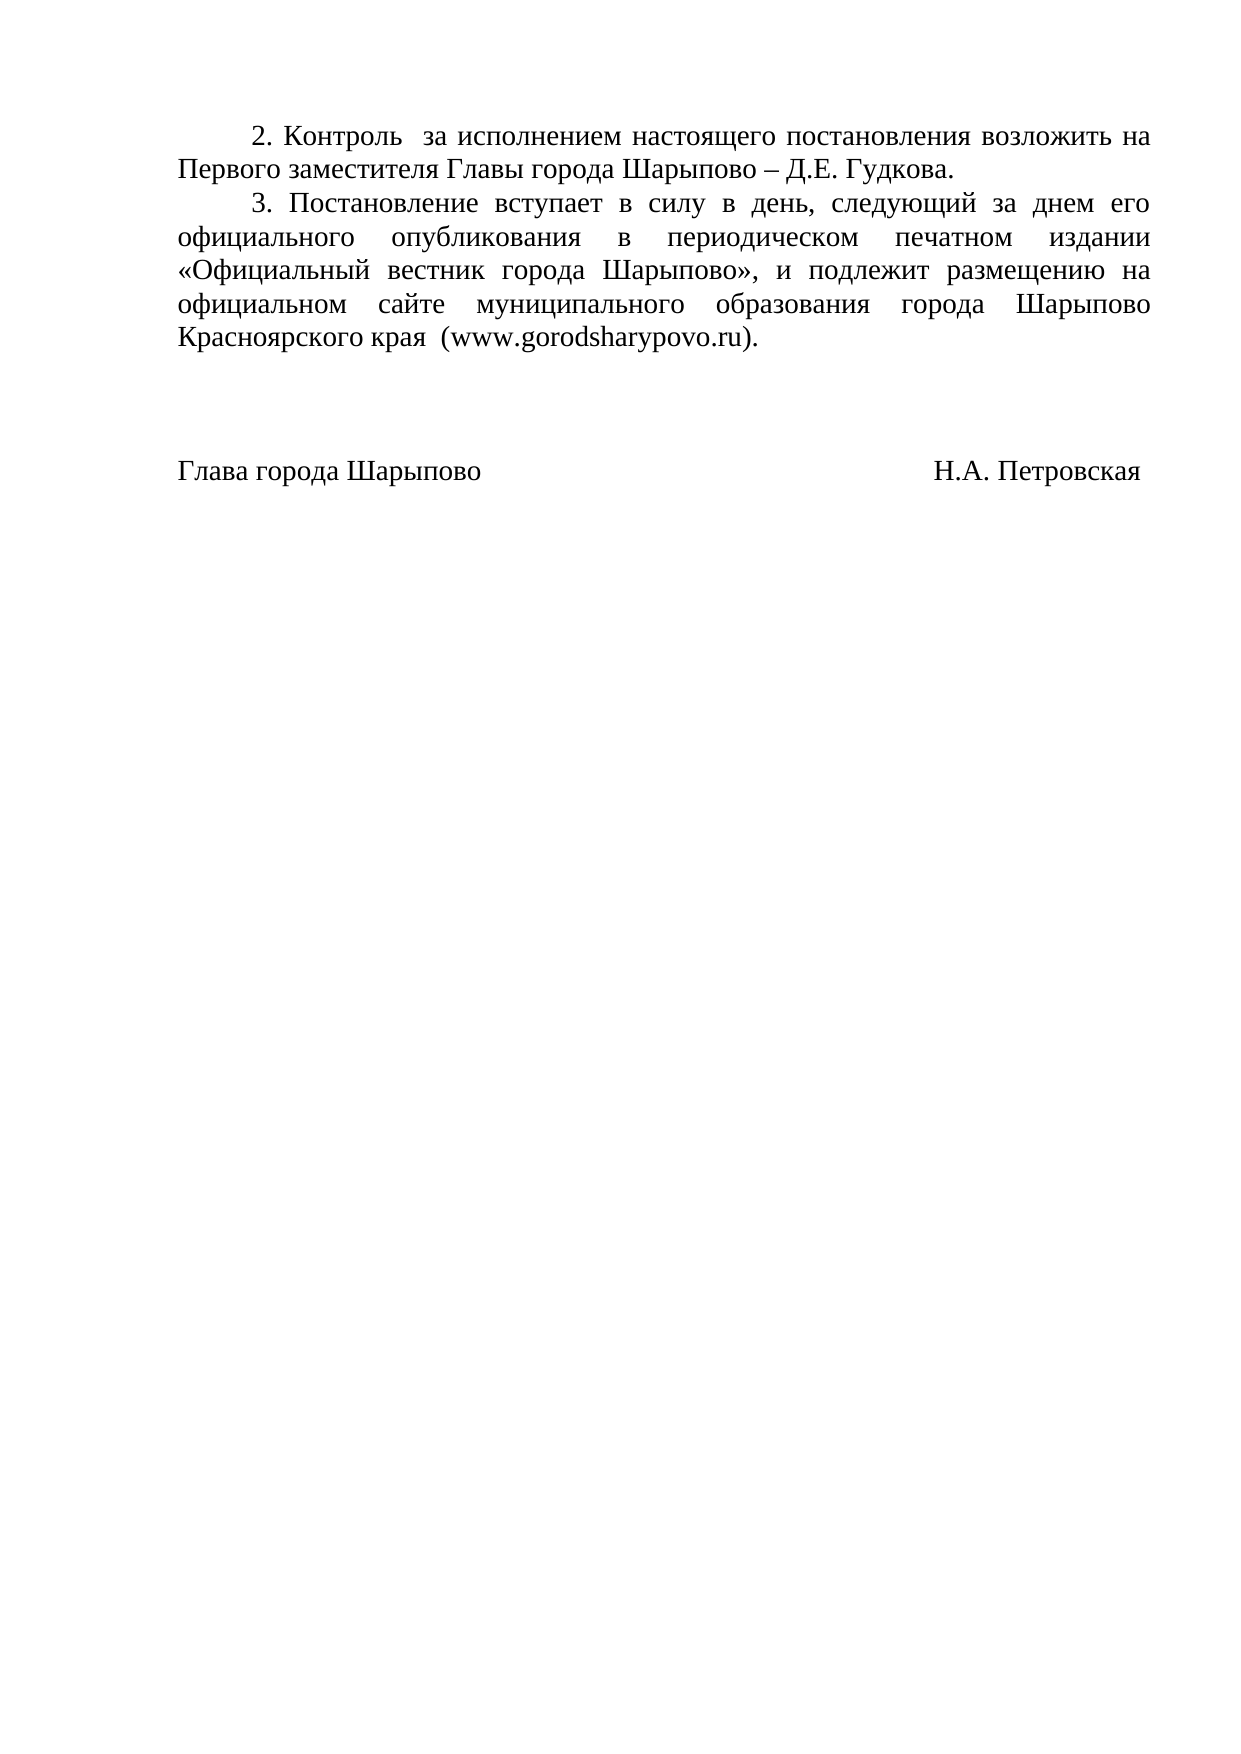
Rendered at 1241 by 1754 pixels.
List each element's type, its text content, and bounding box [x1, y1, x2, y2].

text 3. Постановление вступает в силу в день, следующий за днем его официального опубликования в периодическом печатном издании «Официальный вестник города Шарыпово», и подлежит размещению на официальном сайте муниципального образования города Шарыпово Красноярского края (www.gorodsharypovo.ru). [177, 185, 1152, 353]
text Глава города Шарыпово Н.А. Петровская [177, 453, 1152, 487]
text 2. Контроль за исполнением настоящего постановления возложить на Первого заместителя Главы города Шарыпово – Д.Е. Гудкова. [177, 118, 1152, 185]
